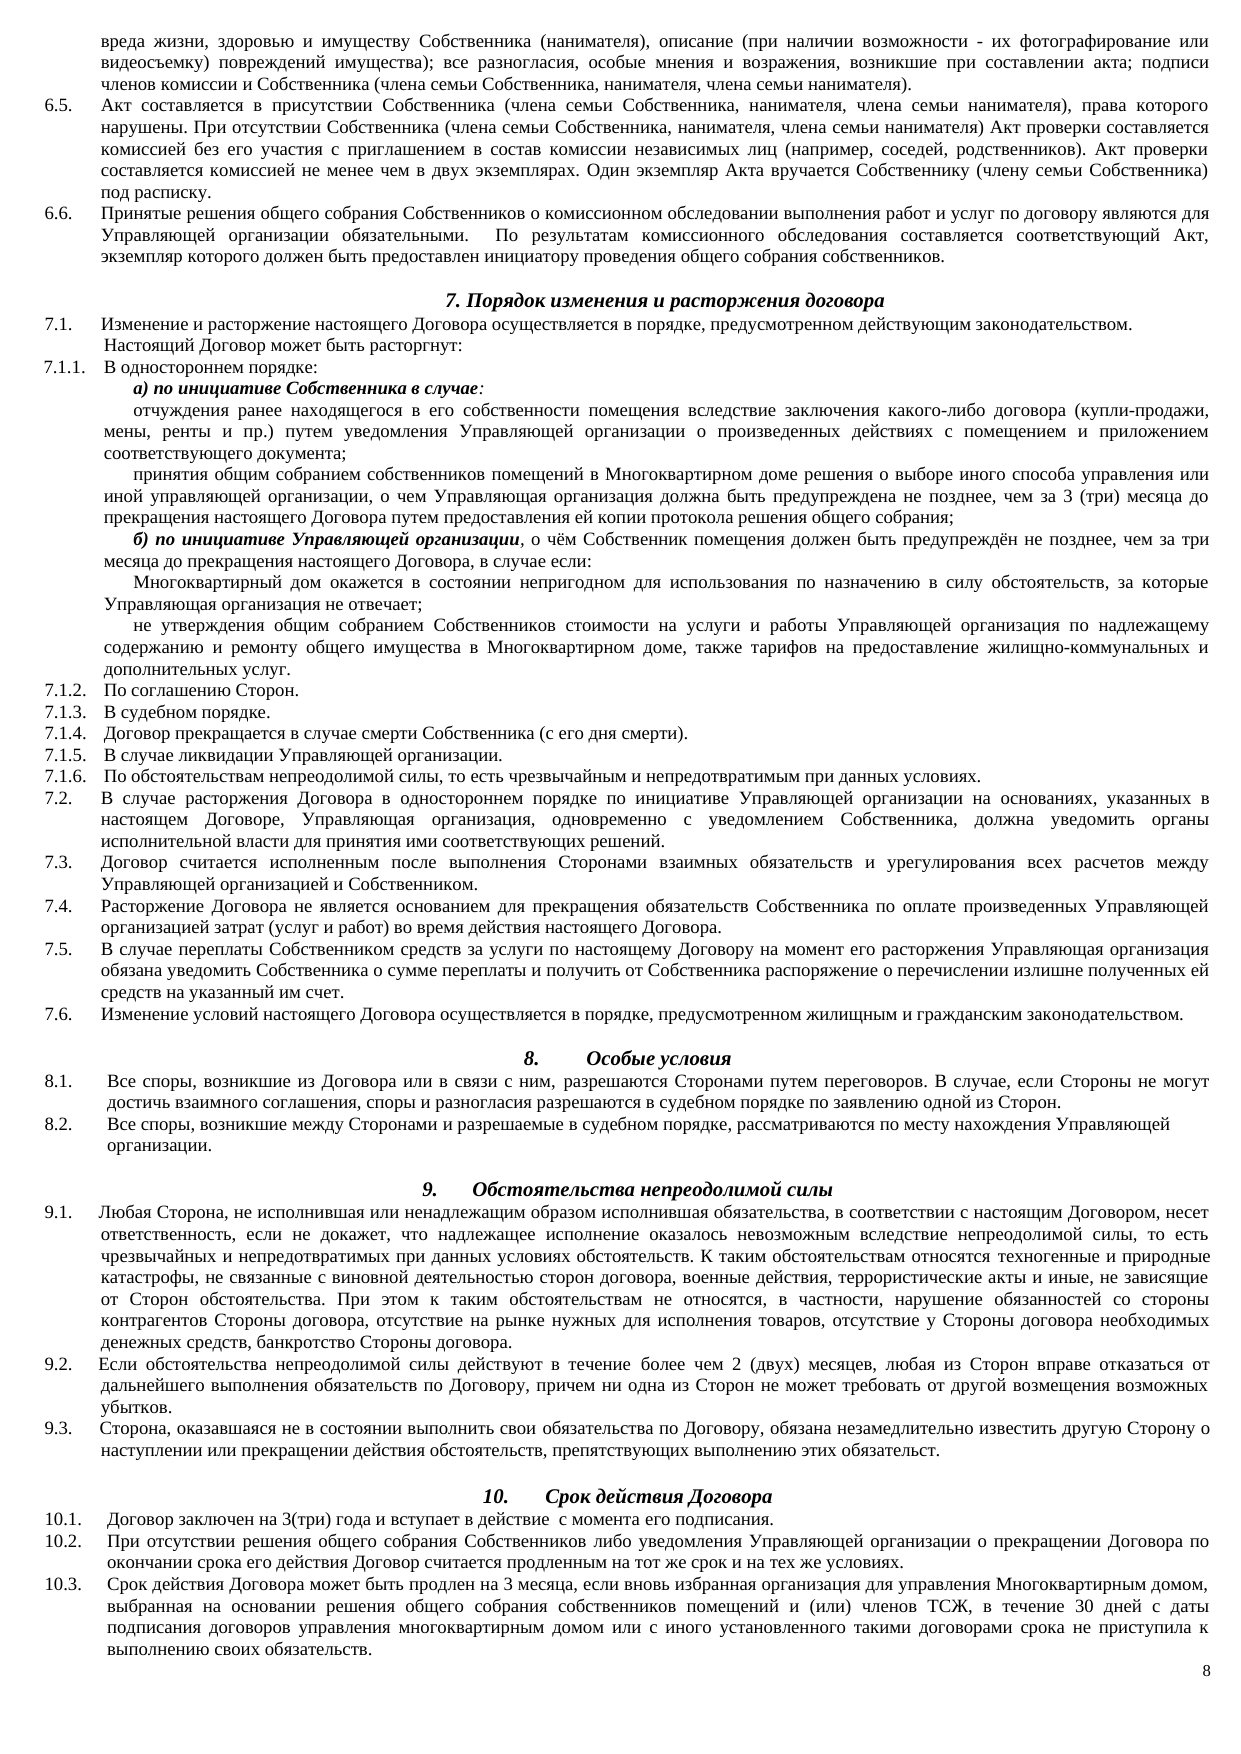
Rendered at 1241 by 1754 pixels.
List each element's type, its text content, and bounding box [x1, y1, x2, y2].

text принятия общим собранием собственников помещений в Многоквартирном доме решения о выборе иного способа управления или иной управляющей организации, о чем Управляющая организация должна быть предупреждена не позднее, чем за 3 (три) месяца до прекращения настоящего Договора путем предоставления ей копии протокола решения общего собрания; [103, 463, 1211, 528]
list Срок действия Договора [44, 1484, 1211, 1508]
list Расторжение Договора не является основанием для прекращения обязательств Собственника по оплате произведенных Управляющей организацией затрат (услуг и работ) во время действия настоящего Договора. [44, 894, 1211, 938]
text Многоквартирный дом окажется в состоянии непригодном для использования по назначению в силу обстоятельств, за которые Управляющая организация не отвечает; [103, 571, 1211, 614]
list Изменение и расторжение настоящего Договора осуществляется в порядке, предусмотренном действующим законодательством. [44, 312, 1211, 334]
text 9.2. Если обстоятельства непреодолимой силы действуют в течение более чем 2 (двух) месяцев, любая из Сторон вправе отказаться от дальнейшего выполнения обязательств по Договору, причем ни одна из Сторон не может требовать от другой возмещения возможных убытков. [44, 1352, 1211, 1417]
list Срок действия Договора может быть продлен на 3 месяца, если вновь избранная организация для управления Многоквартирным домом, выбранная на основании решения общего собрания собственников помещений и (или) членов ТСЖ, в течение 30 дней с даты подписания договоров управления многоквартирным домом или с иного установленного такими договорами срока не приступила к выполнению своих обязательств. [44, 1573, 1211, 1659]
list При отсутствии решения общего собрания Собственников либо уведомления Управляющей организации о прекращении Договора по окончании срока его действия Договор считается продленным на тот же срок и на тех же условиях. [44, 1530, 1211, 1573]
text 9.1. Любая Сторона, не исполнившая или ненадлежащим образом исполнившая обязательства, в соответствии с настоящим Договором, несет ответственность, если не докажет, что надлежащее исполнение оказалось невозможным вследствие непреодолимой силы, то есть чрезвычайных и непредотвратимых при данных условиях обстоятельств. К таким обстоятельствам относятся техногенные и природные катастрофы, не связанные с виновной деятельностью сторон договора, военные действия, террористические акты и иные, не зависящие от Сторон обстоятельства. При этом к таким обстоятельствам не относятся, в частности, нарушение обязанностей со стороны контрагентов Стороны договора, отсутствие на рынке нужных для исполнения товаров, отсутствие у Стороны договора необходимых денежных средств, банкротство Стороны договора. [44, 1201, 1211, 1352]
list Акт составляется в присутствии Собственника (члена семьи Собственника, нанимателя, члена семьи нанимателя), права которого нарушены. При отсутствии Собственника (члена семьи Собственника, нанимателя, члена семьи нанимателя) Акт проверки составляется комиссией без его участия с приглашением в состав комиссии независимых лиц (например, соседей, родственников). Акт проверки составляется комиссией не менее чем в двух экземплярах. Один экземпляр Акта вручается Собственнику (члену семьи Собственника) под расписку. [44, 94, 1211, 202]
list По обстоятельствам непреодолимой силы, то есть чрезвычайным и непредотвратимым при данных условиях. [44, 765, 1211, 787]
list В судебном порядке. [44, 701, 1211, 722]
list Договор прекращается в случае смерти Собственника (с его дня смерти). [44, 722, 1211, 744]
list В случае переплаты Собственником средств за услуги по настоящему Договору на момент его расторжения Управляющая организация обязана уведомить Собственника о сумме переплаты и получить от Собственника распоряжение о перечислении излишне полученных ей средств на указанный им счет. [44, 938, 1211, 1002]
list Особые условия [44, 1046, 1211, 1069]
text 7. Порядок изменения и расторжения договора [44, 288, 1211, 312]
list В одностороннем порядке: [43, 356, 1211, 377]
list Принятые решения общего собрания Собственников о комиссионном обследовании выполнения работ и услуг по договору являются для Управляющей организации обязательными. По результатам комиссионного обследования составляется соответствующий Акт, экземпляр которого должен быть предоставлен инициатору проведения общего собрания собственников. [44, 202, 1211, 267]
list По соглашению Сторон. [44, 679, 1211, 701]
list Договор считается исполненным после выполнения Сторонами взаимных обязательств и урегулирования всех расчетов между Управляющей организацией и Собственником. [44, 851, 1211, 894]
text б) по инициативе Управляющей организации, о чём Собственник помещения должен быть предупреждён не позднее, чем за три месяца до прекращения настоящего Договора, в случае если: [103, 528, 1211, 571]
text Настоящий Договор может быть расторгнут: [44, 334, 1211, 356]
list Договор заключен на 3(три) года и вступает в действие с момента его подписания. [44, 1508, 1211, 1530]
list Все споры, возникшие из Договора или в связи с ним, разрешаются Сторонами путем переговоров. В случае, если Стороны не могут достичь взаимного соглашения, споры и разногласия разрешаются в судебном порядке по заявлению одной из Сторон. [44, 1069, 1211, 1113]
list В случае расторжения Договора в одностороннем порядке по инициативе Управляющей организации на основаниях, указанных в настоящем Договоре, Управляющая организация, одновременно с уведомлением Собственника, должна уведомить органы исполнительной власти для принятия ими соответствующих решений. [44, 787, 1211, 851]
list В случае ликвидации Управляющей организации. [44, 744, 1211, 765]
list Обстоятельства непреодолимой силы [44, 1177, 1211, 1201]
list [44, 29, 1211, 94]
text не утверждения общим собранием Собственников стоимости на услуги и работы Управляющей организация по надлежащему содержанию и ремонту общего имущества в Многоквартирном доме, также тарифов на предоставление жилищно-коммунальных и дополнительных услуг. [103, 614, 1211, 679]
text а) по инициативе Собственника в случае: [103, 377, 1211, 399]
list Все споры, возникшие между Сторонами и разрешаемые в судебном порядке, рассматриваются по месту нахождения Управляющей организации. [44, 1113, 1211, 1156]
text отчуждения ранее находящегося в его собственности помещения вследствие заключения какого-либо договора (купли-продажи, мены, ренты и пр.) путем уведомления Управляющей организации о произведенных действиях с помещением и приложением соответствующего документа; [103, 399, 1211, 463]
text 9.3. Сторона, оказавшаяся не в состоянии выполнить свои обязательства по Договору, обязана незамедлительно известить другую Сторону о наступлении или прекращении действия обстоятельств, препятствующих выполнению этих обязательст. [44, 1417, 1211, 1460]
list Изменение условий настоящего Договора осуществляется в порядке, предусмотренном жилищным и гражданским законодательством. [44, 1002, 1211, 1024]
